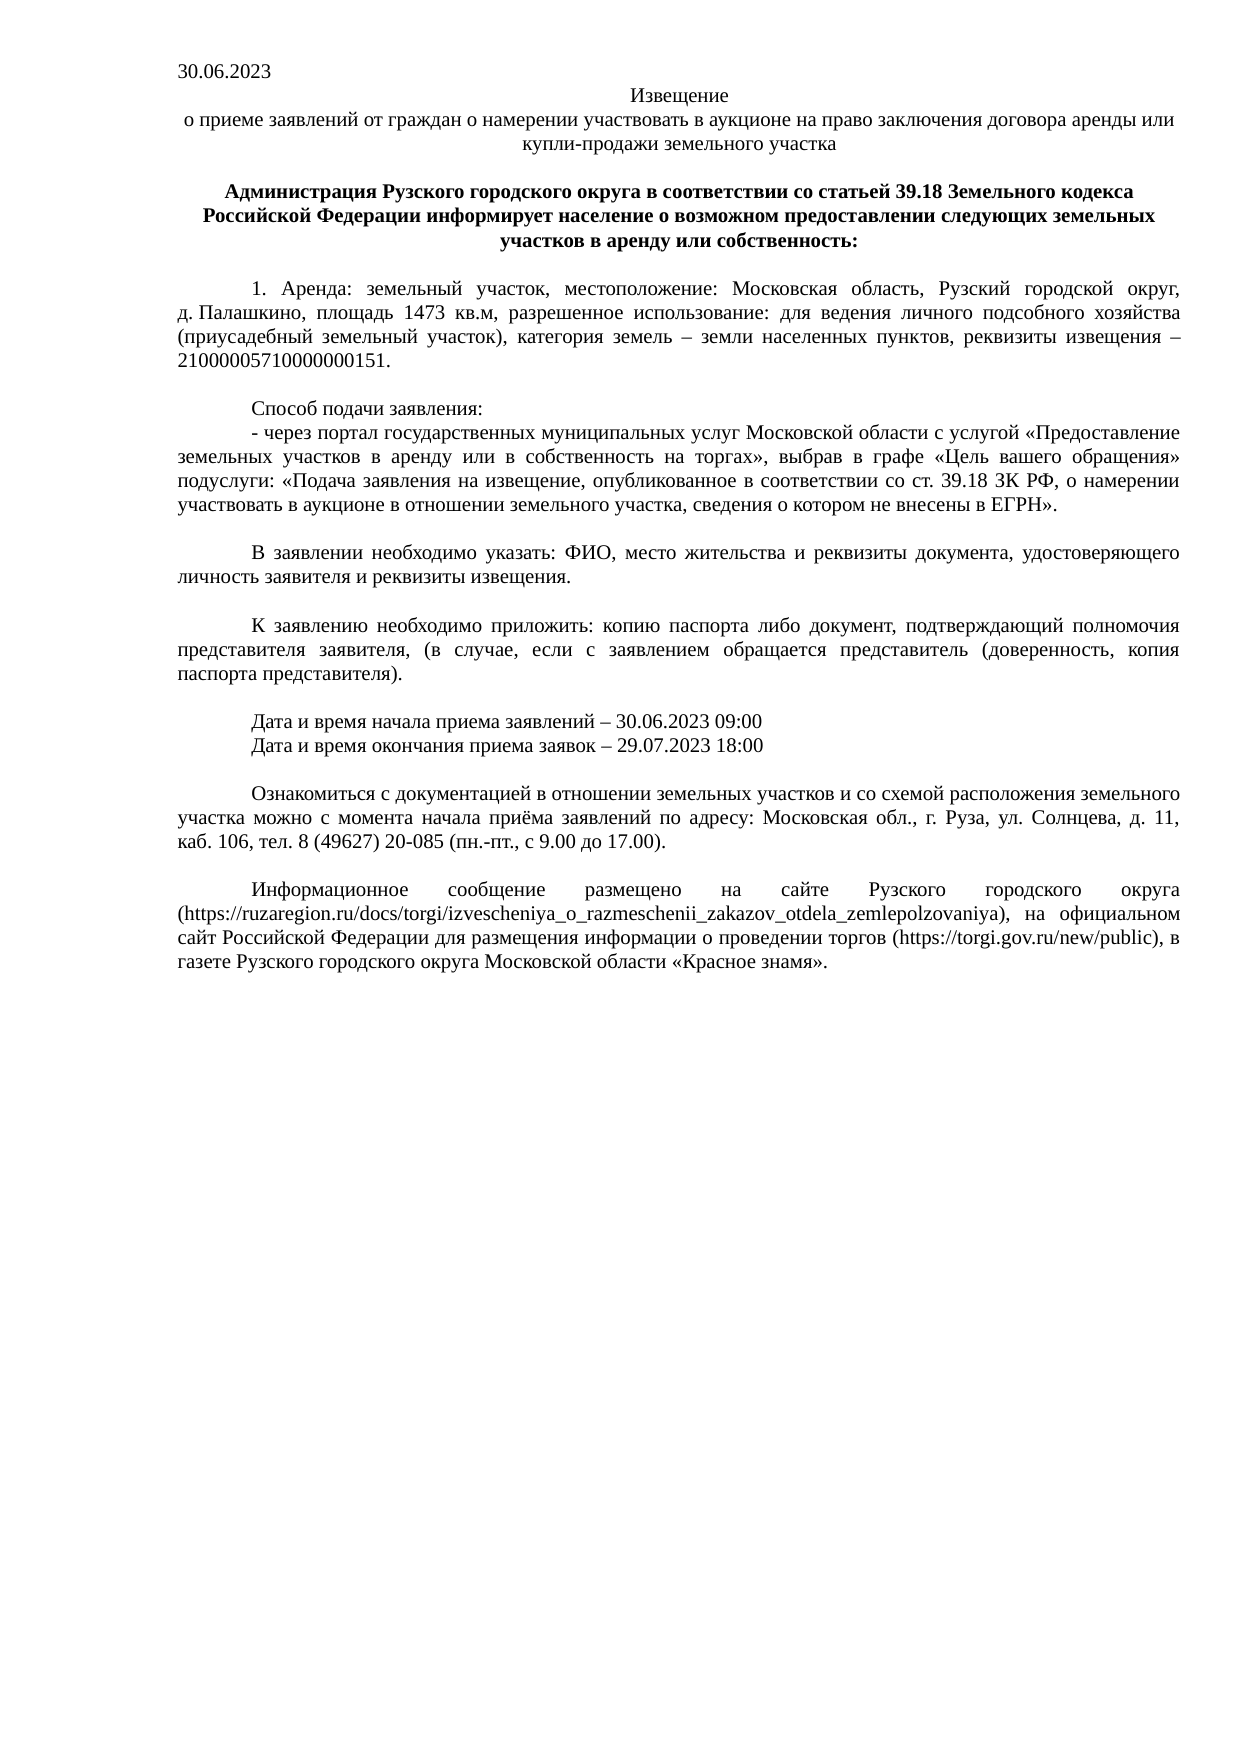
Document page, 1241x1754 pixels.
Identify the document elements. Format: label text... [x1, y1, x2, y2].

text Дата и время окончания приема заявок – 29.07.2023 18:00 [177, 733, 1181, 757]
text Ознакомиться с документацией в отношении земельных участков и со схемой расположения земельного участка можно с момента начала приёма заявлений по адресу: Московская обл., г. Руза, ул. Солнцева, д. 11, каб. 106, тел. 8 (49627) 20-085 (пн.-пт., с 9.00 до 17.00). [177, 781, 1181, 853]
text В заявлении необходимо указать: ФИО, место жительства и реквизиты документа, удостоверяющего личность заявителя и реквизиты извещения. [177, 540, 1181, 588]
text о приеме заявлений от граждан о намерении участвовать в аукционе на право заключения договора аренды или купли-продажи земельного участка [177, 107, 1181, 155]
text 30.06.2023 [177, 59, 1181, 83]
text Извещение [177, 83, 1181, 107]
text Способ подачи заявления: [177, 396, 1181, 420]
text К заявлению необходимо приложить: копию паспорта либо документ, подтверждающий полномочия представителя заявителя, (в случае, если с заявлением обращается представитель (доверенность, копия паспорта представителя). [177, 612, 1181, 685]
text Дата и время начала приема заявлений – 30.06.2023 09:00 [177, 709, 1181, 733]
text - через портал государственных муниципальных услуг Московской области с услугой «Предоставление земельных участков в аренду или в собственность на торгах», выбрав в графе «Цель вашего обращения» подуслуги: «Подача заявления на извещение, опубликованное в соответствии со ст. 39.18 ЗК РФ, о намерении участвовать в аукционе в отношении земельного участка, сведения о котором не внесены в ЕГРН». [177, 420, 1181, 516]
text Администрация Рузского городского округа в соответствии со статьей 39.18 Земельного кодекса Российской Федерации информирует население о возможном предоставлении следующих земельных участков в аренду или собственность: [177, 179, 1181, 252]
text 1. Аренда: земельный участок, местоположение: Московская область, Рузский городской округ, д. Палашкино, площадь 1473 кв.м, разрешенное использование: для ведения личного подсобного хозяйства (приусадебный земельный участок), категория земель – земли населенных пунктов, реквизиты извещения – 21000005710000000151. [177, 276, 1181, 372]
text Информационное сообщение размещено на сайте Рузского городского округа (https://ruzaregion.ru/docs/torgi/izvescheniya_o_razmeschenii_zakazov_otdela_zemlepolzovaniya), на официальном сайт Российской Федерации для размещения информации о проведении торгов (https://torgi.gov.ru/new/public), в газете Рузского городского округа Московской области «Красное знамя». [177, 877, 1181, 973]
